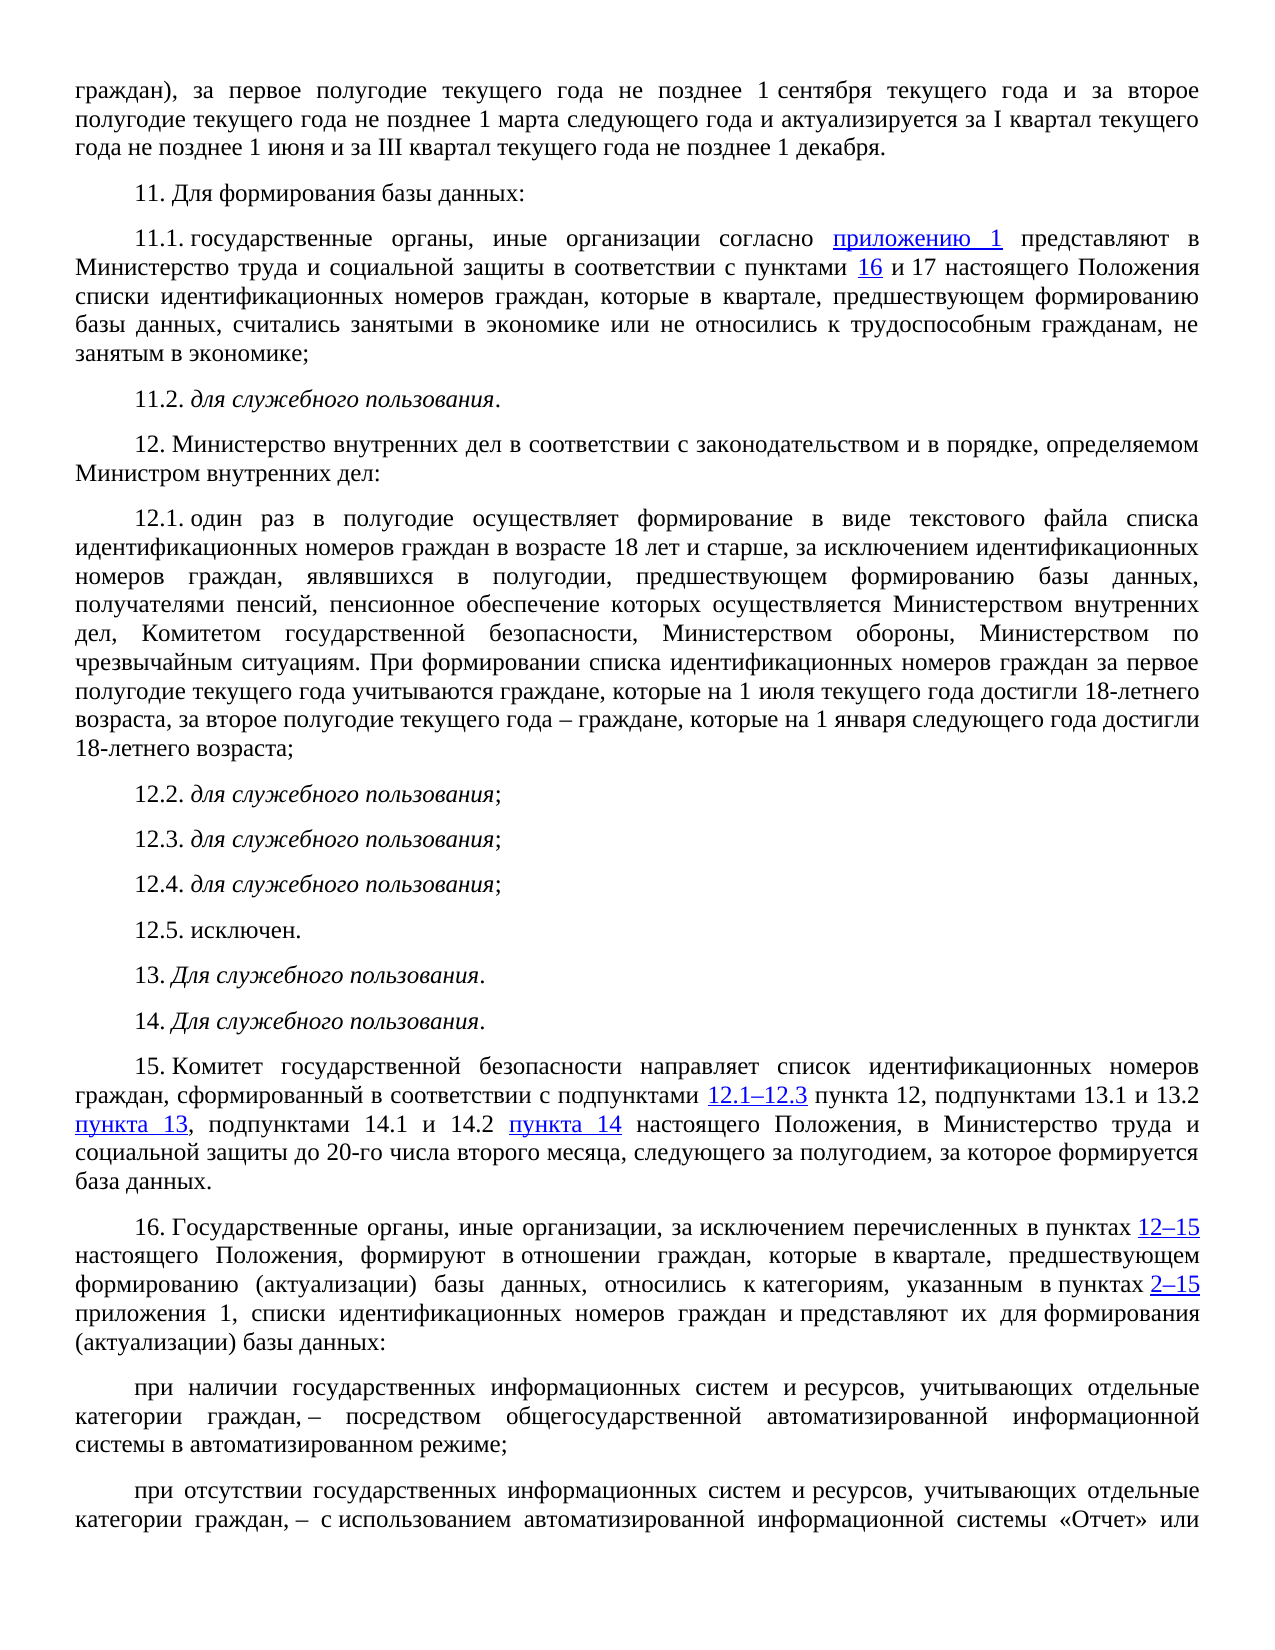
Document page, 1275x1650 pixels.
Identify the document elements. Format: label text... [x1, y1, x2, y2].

text 11. Для формирования базы данных: [75, 178, 1200, 207]
text 11.2. для служебного пользования. [75, 384, 1200, 412]
text 13. Для служебного пользования. [75, 960, 1200, 989]
text 12.5. исключен. [75, 915, 1200, 944]
text 15. Комитет государственной безопасности направляет список идентификационных номеров граждан, сформированный в соответствии с подпунктами 12.1–12.3 пункта 12, подпунктами 13.1 и 13.2 пункта 13, подпунктами 14.1 и 14.2 пункта 14 настоящего Положения, в Министерство труда и социальной защиты до 20-го числа второго месяца, следующего за полугодием, за которое формируется база данных. [75, 1051, 1200, 1195]
text 16. Государственные органы, иные организации, за исключением перечисленных в пунктах 12–15 настоящего Положения, формируют в отношении граждан, которые в квартале, предшествующем формированию (актуализации) базы данных, относились к категориям, указанным в пунктах 2–15 приложения 1, списки идентификационных номеров граждан и представляют их для формирования (актуализации) базы данных: [75, 1212, 1200, 1355]
text 12. Министерство внутренних дел в соответствии с законодательством и в порядке, определяемом Министром внутренних дел: [75, 429, 1200, 487]
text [75, 75, 1200, 161]
text 12.1. один раз в полугодие осуществляет формирование в виде текстового файла списка идентификационных номеров граждан в возрасте 18 лет и старше, за исключением идентификационных номеров граждан, являвшихся в полугодии, предшествующем формированию базы данных, получателями пенсий, пенсионное обеспечение которых осуществляется Министерством внутренних дел, Комитетом государственной безопасности, Министерством обороны, Министерством по чрезвычайным ситуациям. При формировании списка идентификационных номеров граждан за первое полугодие текущего года учитываются граждане, которые на 1 июля текущего года достигли 18-летнего возраста, за второе полугодие текущего года – граждане, которые на 1 января следующего года достигли 18-летнего возраста; [75, 503, 1200, 762]
text 12.4. для служебного пользования; [75, 869, 1200, 898]
text 12.3. для служебного пользования; [75, 824, 1200, 853]
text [75, 1475, 1200, 1532]
text 14. Для служебного пользования. [75, 1006, 1200, 1034]
text при наличии государственных информационных систем и ресурсов, учитывающих отдельные категории граждан, – посредством общегосударственной автоматизированной информационной системы в автоматизированном режиме; [75, 1372, 1200, 1458]
text 12.2. для служебного пользования; [75, 779, 1200, 807]
text 11.1. государственные органы, иные организации согласно приложению 1 представляют в Министерство труда и социальной защиты в соответствии с пунктами 16 и 17 настоящего Положения списки идентификационных номеров граждан, которые в квартале, предшествующем формированию базы данных, считались занятыми в экономике или не относились к трудоспособным гражданам, не занятым в экономике; [75, 223, 1200, 367]
